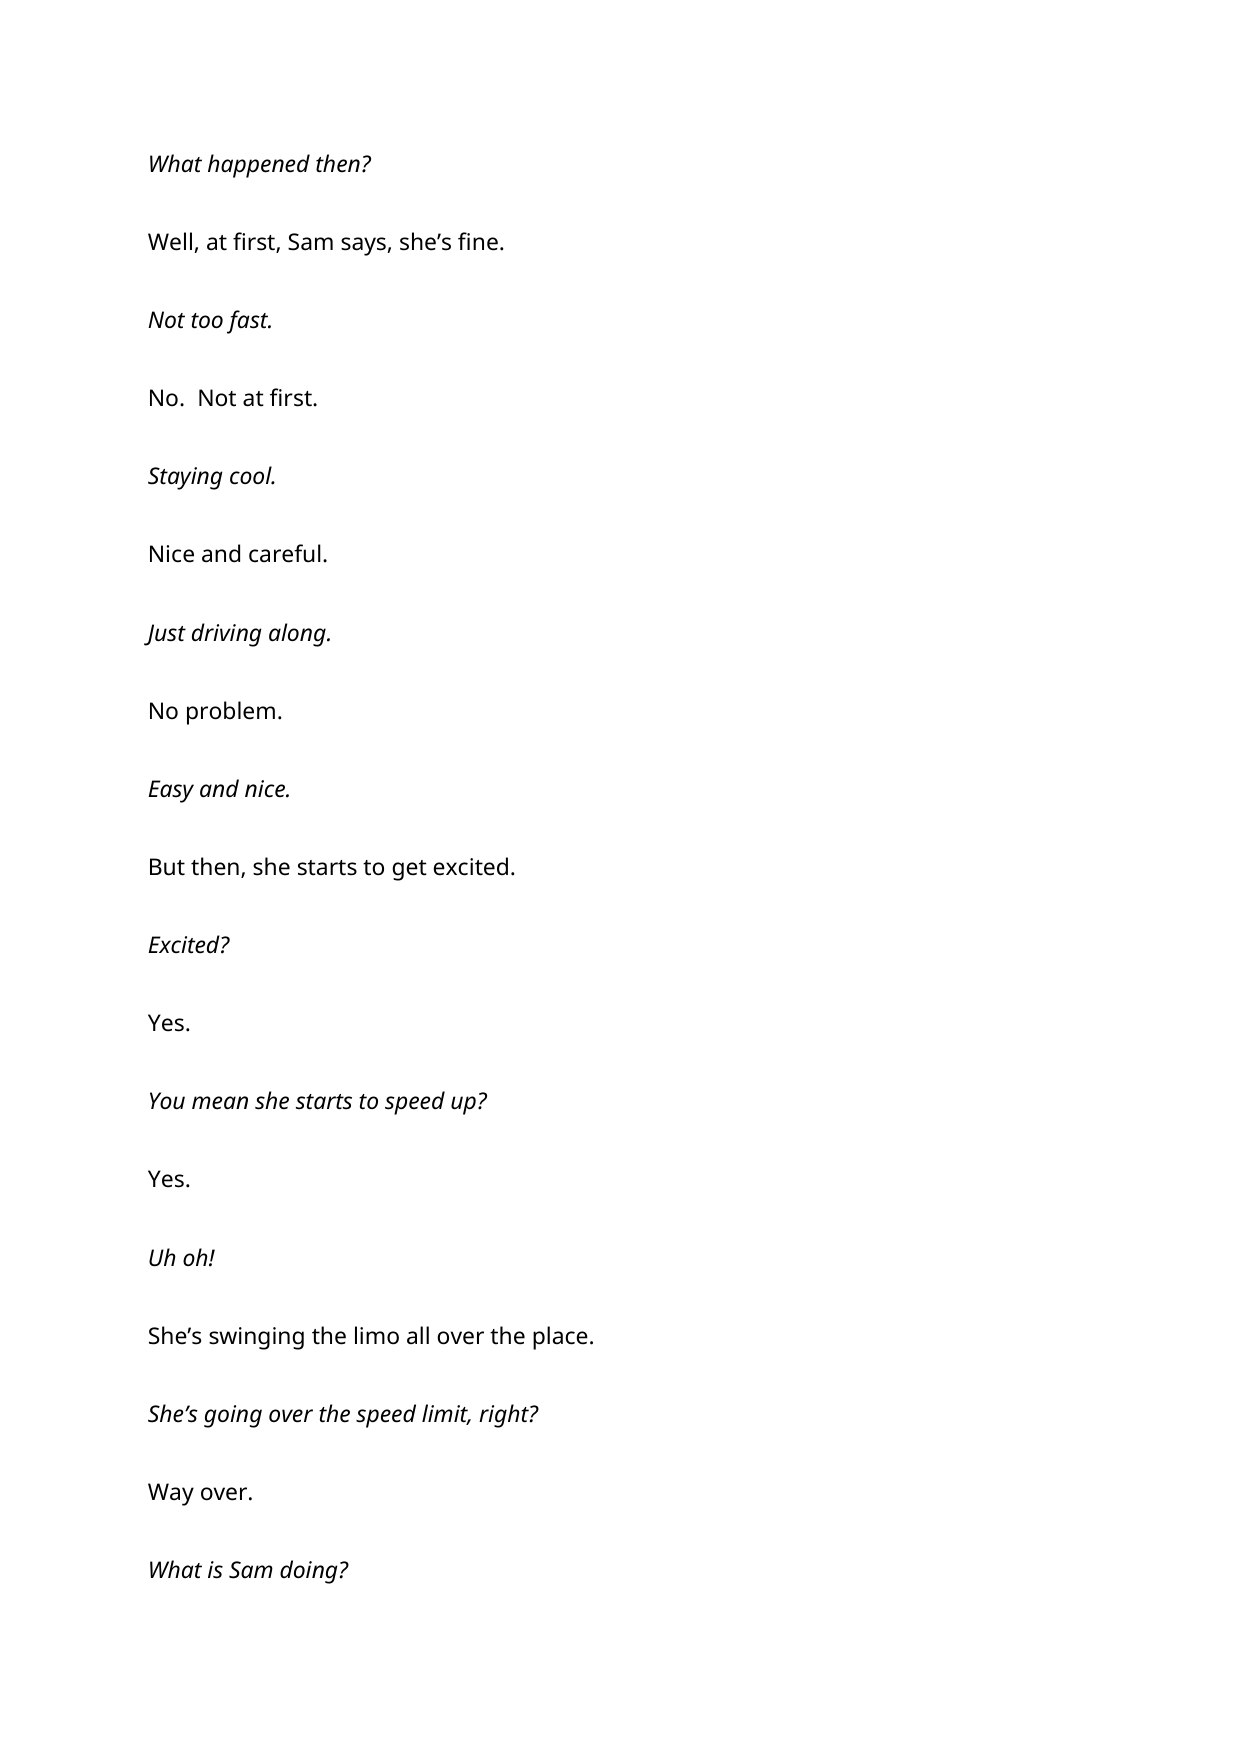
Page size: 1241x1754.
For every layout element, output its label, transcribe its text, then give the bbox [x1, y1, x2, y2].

text Uh oh! [148, 1241, 1092, 1273]
text She’s going over the speed limit, right? [148, 1398, 1092, 1429]
text Yes. [148, 1163, 1092, 1194]
text Just driving along. [148, 616, 1092, 648]
text What happened then? [148, 148, 1092, 179]
text No problem. [148, 694, 1092, 726]
text You mean she starts to speed up? [148, 1085, 1092, 1116]
text Not too fast. [148, 304, 1092, 335]
text Easy and nice. [148, 773, 1092, 804]
text Yes. [148, 1007, 1092, 1038]
text Excited? [148, 929, 1092, 960]
text No. Not at first. [148, 382, 1092, 413]
text Nice and careful. [148, 538, 1092, 569]
text Staying cool. [148, 460, 1092, 491]
text She’s swinging the limo all over the place. [148, 1319, 1092, 1351]
text But then, she starts to get excited. [148, 851, 1092, 882]
text Way over. [148, 1476, 1092, 1507]
text What is Sam doing? [148, 1554, 1092, 1585]
text Well, at first, Sam says, she’s fine. [148, 226, 1092, 257]
